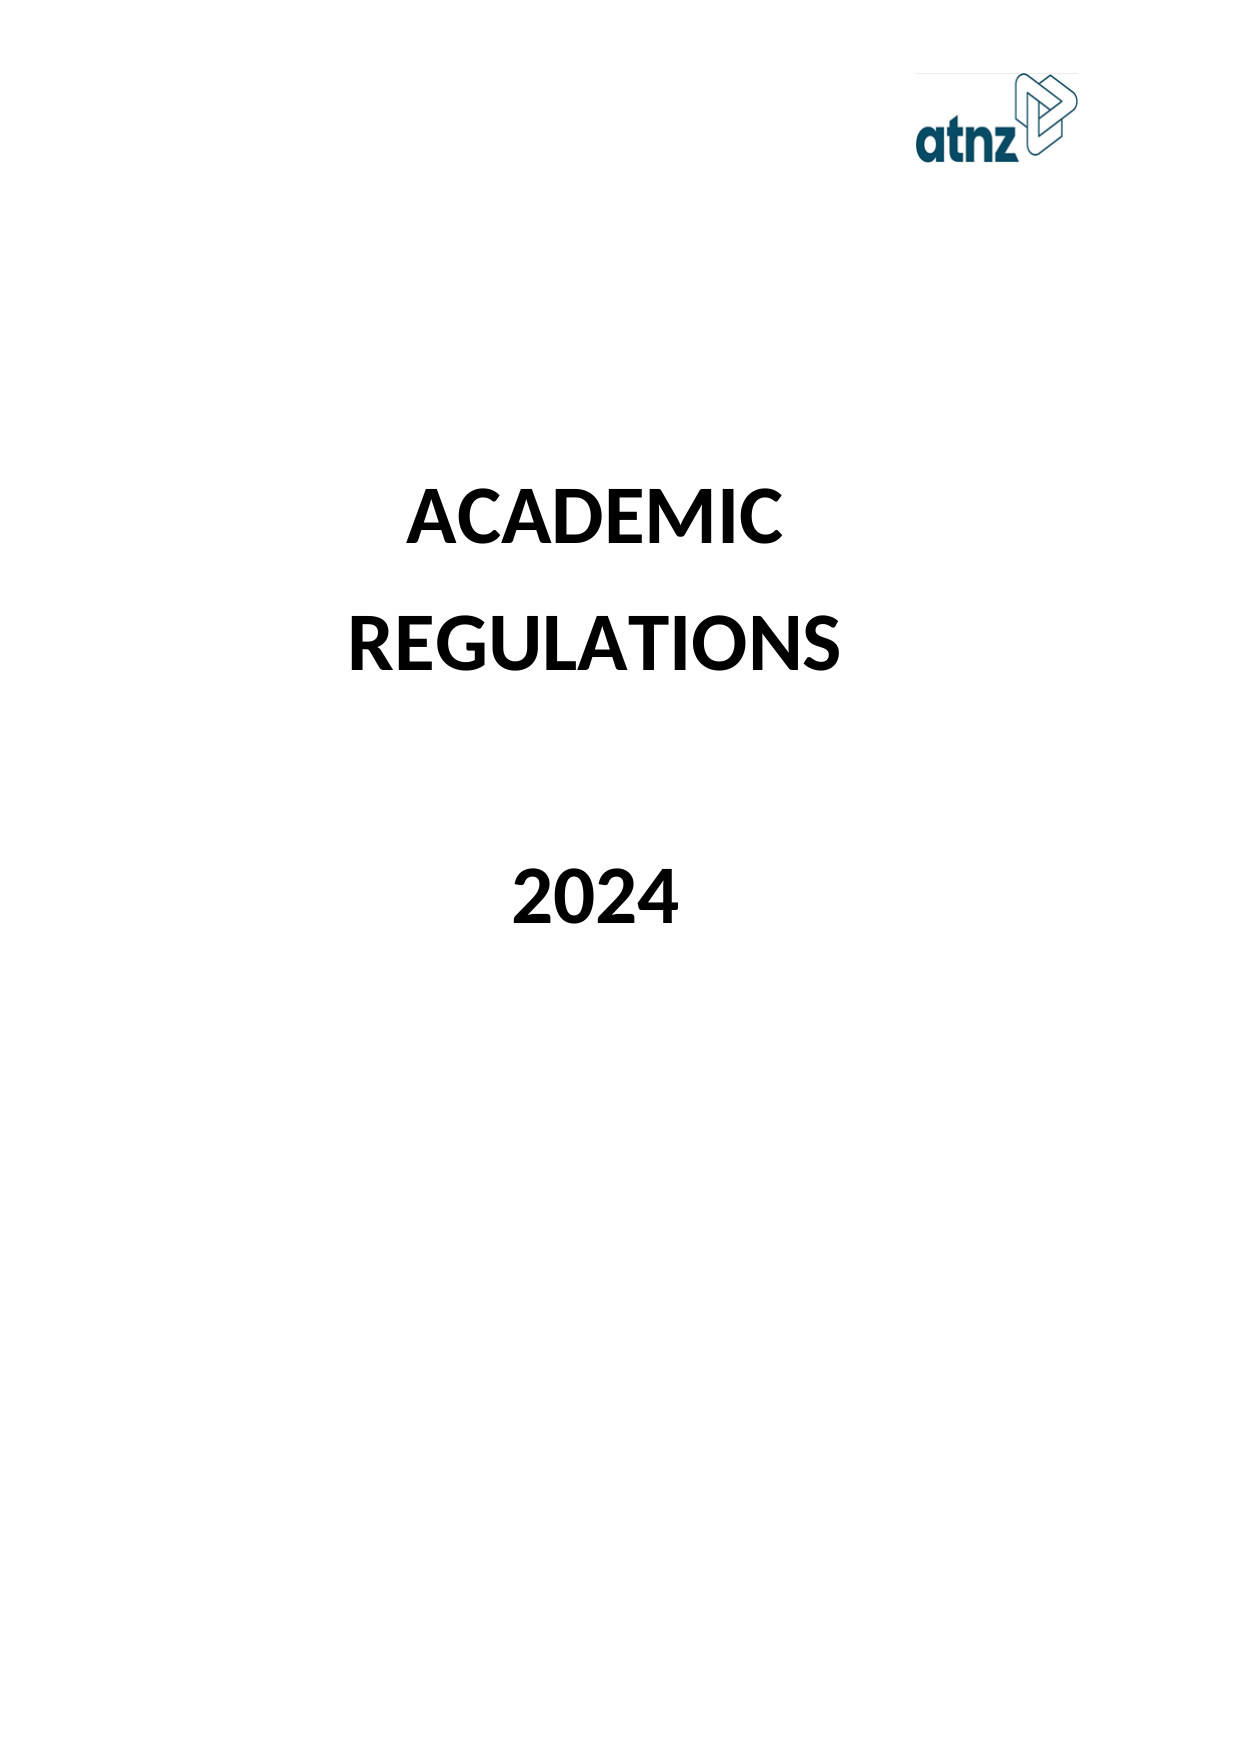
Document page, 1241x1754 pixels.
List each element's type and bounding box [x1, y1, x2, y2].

picture [925, 136, 936, 153]
picture [916, 73, 1078, 168]
